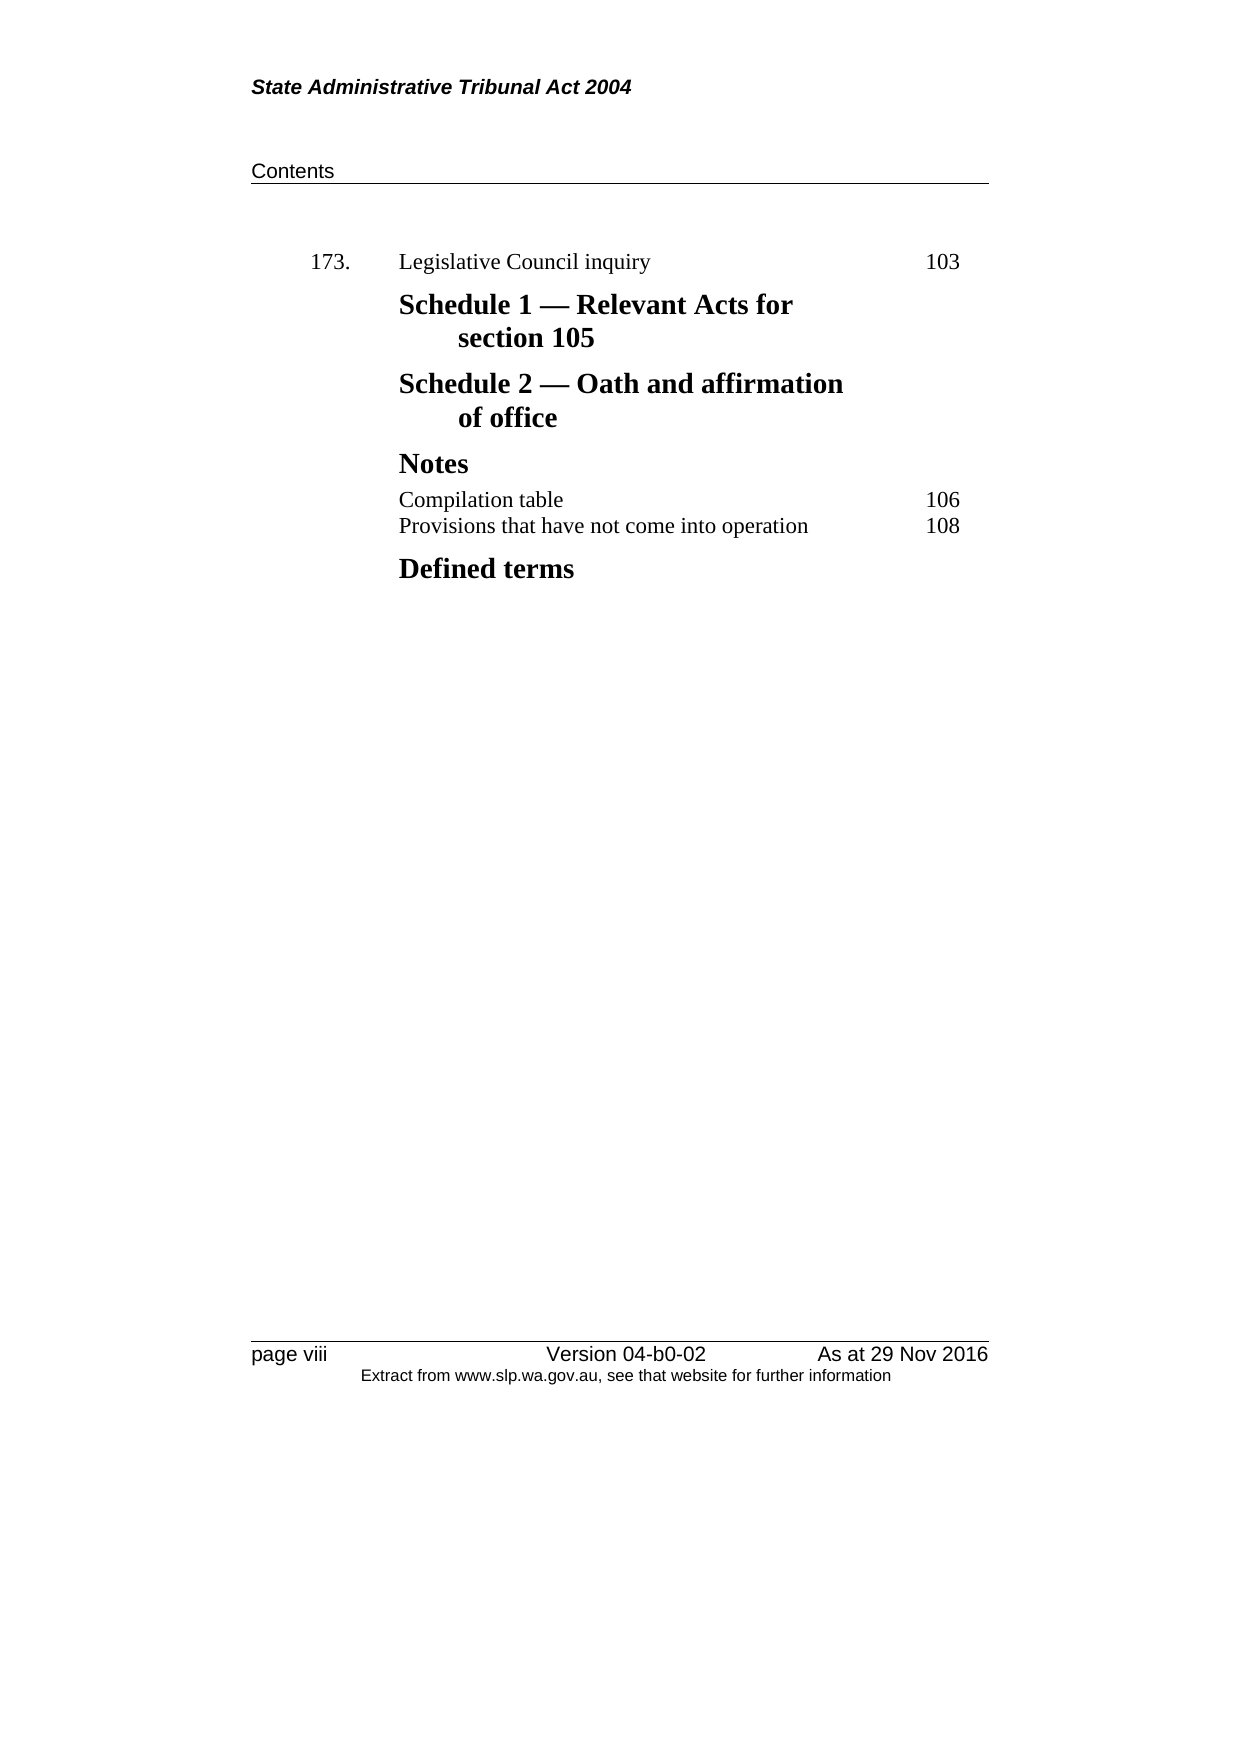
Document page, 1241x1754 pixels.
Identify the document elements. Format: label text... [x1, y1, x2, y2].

text Schedule 1 — Relevant Acts for section 105 [399, 287, 871, 354]
text Notes [399, 446, 871, 479]
text Compilation table 106 [310, 486, 871, 512]
text Provisions that have not come into operation 108 [310, 512, 871, 538]
text Schedule 2 — Oath and affirmation of office [399, 366, 871, 433]
text 173. Legislative Council inquiry 103 [310, 248, 871, 274]
text Defined terms [399, 551, 871, 584]
